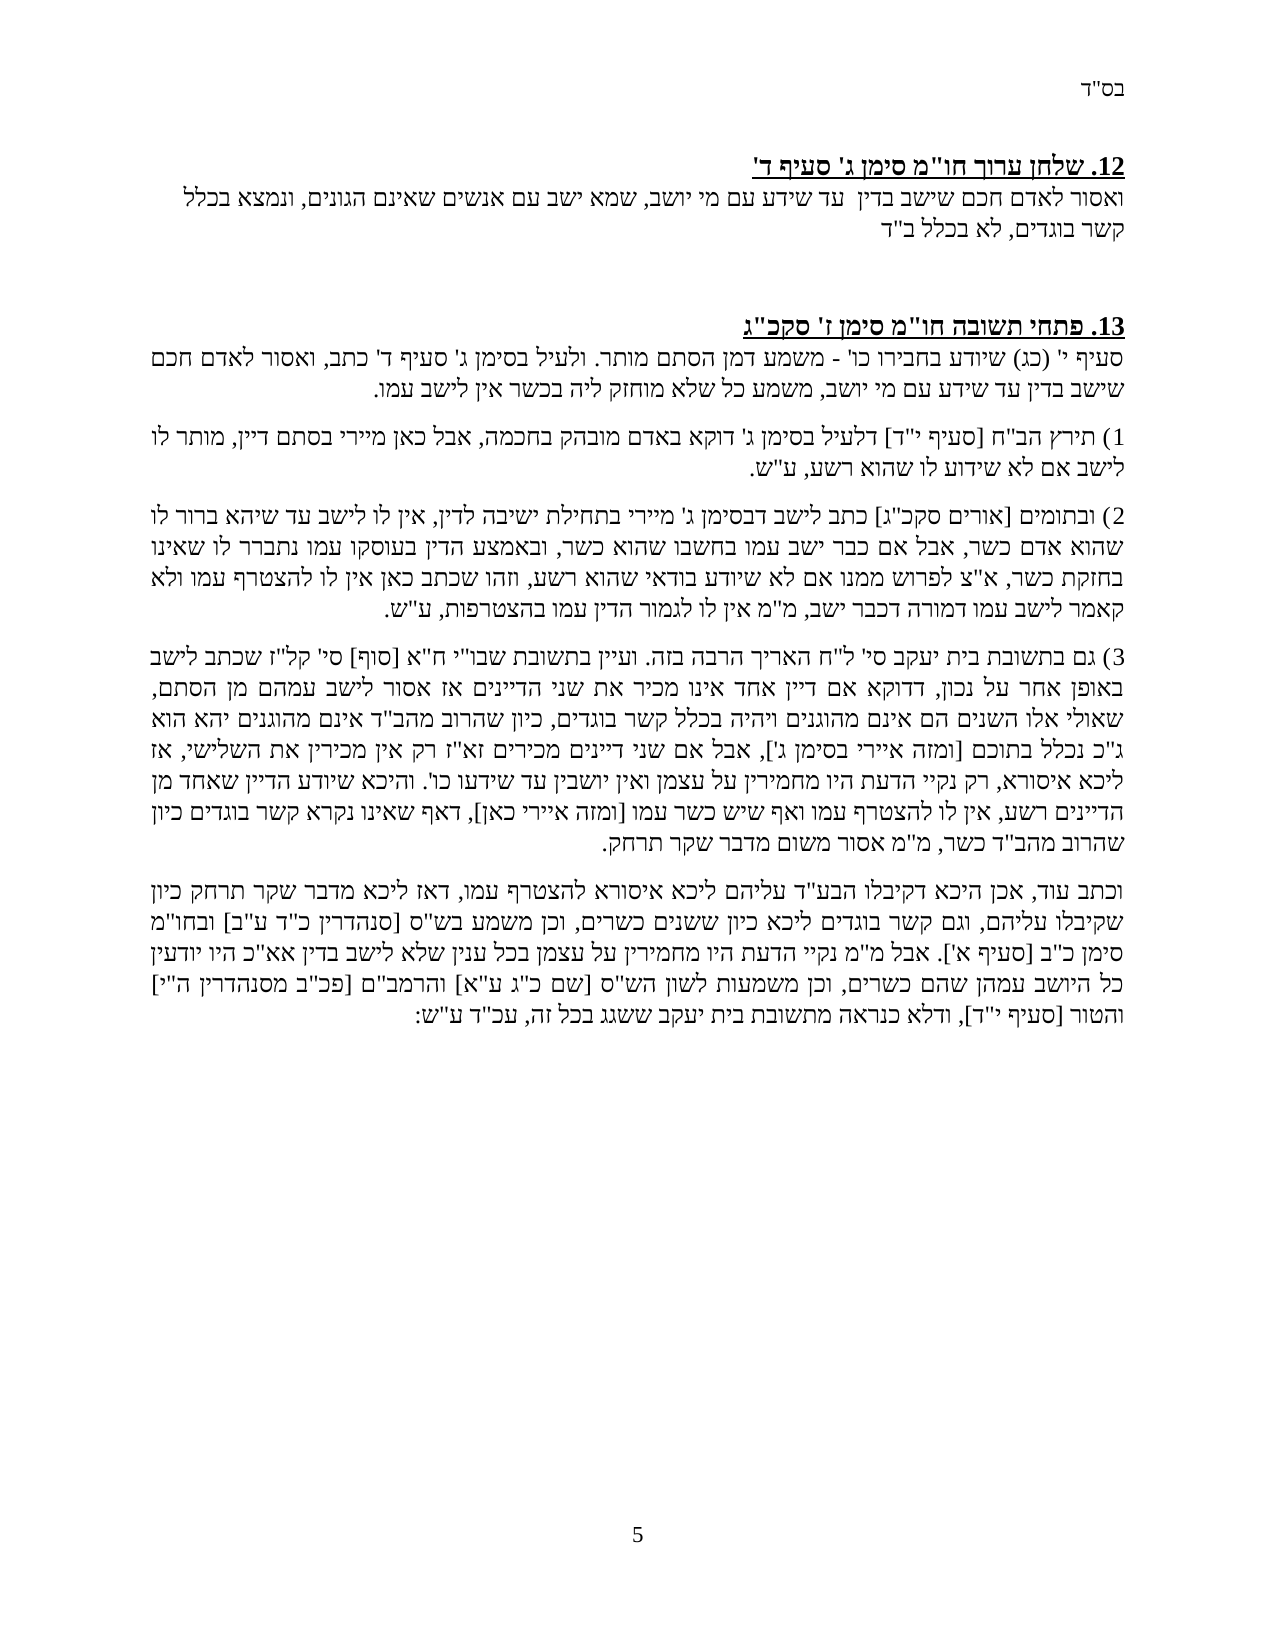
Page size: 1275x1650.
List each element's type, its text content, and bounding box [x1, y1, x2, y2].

text 3) גם בתשובת בית יעקב סי' ל"ח האריך הרבה בזה. ועיין בתשובת שבו"י ח"א [סוף] סי' קל"ז שכתב לישב באופן אחר על נכון, דדוקא אם דיין אחד אינו מכיר את שני הדיינים אז אסור לישב עמהם מן הסתם, שאולי אלו השנים הם אינם מהוגנים ויהיה בכלל קשר בוגדים, כיון שהרוב מהב"ד אינם מהוגנים יהא הוא ג"כ נכלל בתוכם [ומזה איירי בסימן ג'], אבל אם שני דיינים מכירים זא"ז רק אין מכירין את השלישי, אז ליכא איסורא, רק נקיי הדעת היו מחמירין על עצמן ואין יושבין עד שידעו כו'. והיכא שיודע הדיין שאחד מן הדיינים רשע, אין לו להצטרף עמו ואף שיש כשר עמו [ומזה איירי כאן], דאף שאינו נקרא קשר בוגדים כיון שהרוב מהב"ד כשר, מ"מ אסור משום מדבר שקר תרחק. [150, 642, 1125, 857]
text ואסור לאדם חכם שישב בדין עד שידע עם מי יושב, שמא ישב עם אנשים שאינם הגונים, ונמצא בכלל קשר בוגדים, לא בכלל ב"ד [150, 183, 1125, 243]
text 2) ובתומים [אורים סקכ"ג] כתב לישב דבסימן ג' מיירי בתחילת ישיבה לדין, אין לו לישב עד שיהא ברור לו שהוא אדם כשר, אבל אם כבר ישב עמו בחשבו שהוא כשר, ובאמצע הדין בעוסקו עמו נתברר לו שאינו בחזקת כשר, א"צ לפרוש ממנו אם לא שיודע בודאי שהוא רשע, וזהו שכתב כאן אין לו להצטרף עמו ולא קאמר לישב עמו דמורה דכבר ישב, מ"מ אין לו לגמור הדין עמו בהצטרפות, ע"ש. [150, 501, 1125, 623]
subtitle 12. שלחן ערוך חו"מ סימן ג' סעיף ד' [150, 150, 1125, 181]
text וכתב עוד, אכן היכא דקיבלו הבע"ד עליהם ליכא איסורא להצטרף עמו, דאז ליכא מדבר שקר תרחק כיון שקיבלו עליהם, וגם קשר בוגדים ליכא כיון ששנים כשרים, וכן משמע בש"ס [סנהדרין כ"ד ע"ב] ובחו"מ סימן כ"ב [סעיף א']. אבל מ"מ נקיי הדעת היו מחמירין על עצמן בכל ענין שלא לישב בדין אא"כ היו יודעין כל היושב עמהן שהם כשרים, וכן משמעות לשון הש"ס [שם כ"ג ע"א] והרמב"ם [פכ"ב מסנהדרין ה"י] והטור [סעיף י"ד], ודלא כנראה מתשובת בית יעקב ששגג בכל זה, עכ"ד ע"ש: [150, 876, 1125, 1029]
text סעיף י' (כג) שיודע בחבירו כו' - משמע דמן הסתם מותר. ולעיל בסימן ג' סעיף ד' כתב, ואסור לאדם חכם שישב בדין עד שידע עם מי יושב, משמע כל שלא מוחזק ליה בכשר אין לישב עמו. [150, 343, 1125, 403]
subtitle 13. פתחי תשובה חו"מ סימן ז' סקכ"ג [150, 310, 1125, 341]
text 1) תירץ הב"ח [סעיף י"ד] דלעיל בסימן ג' דוקא באדם מובהק בחכמה, אבל כאן מיירי בסתם דיין, מותר לו לישב אם לא שידוע לו שהוא רשע, ע"ש. [150, 422, 1125, 482]
